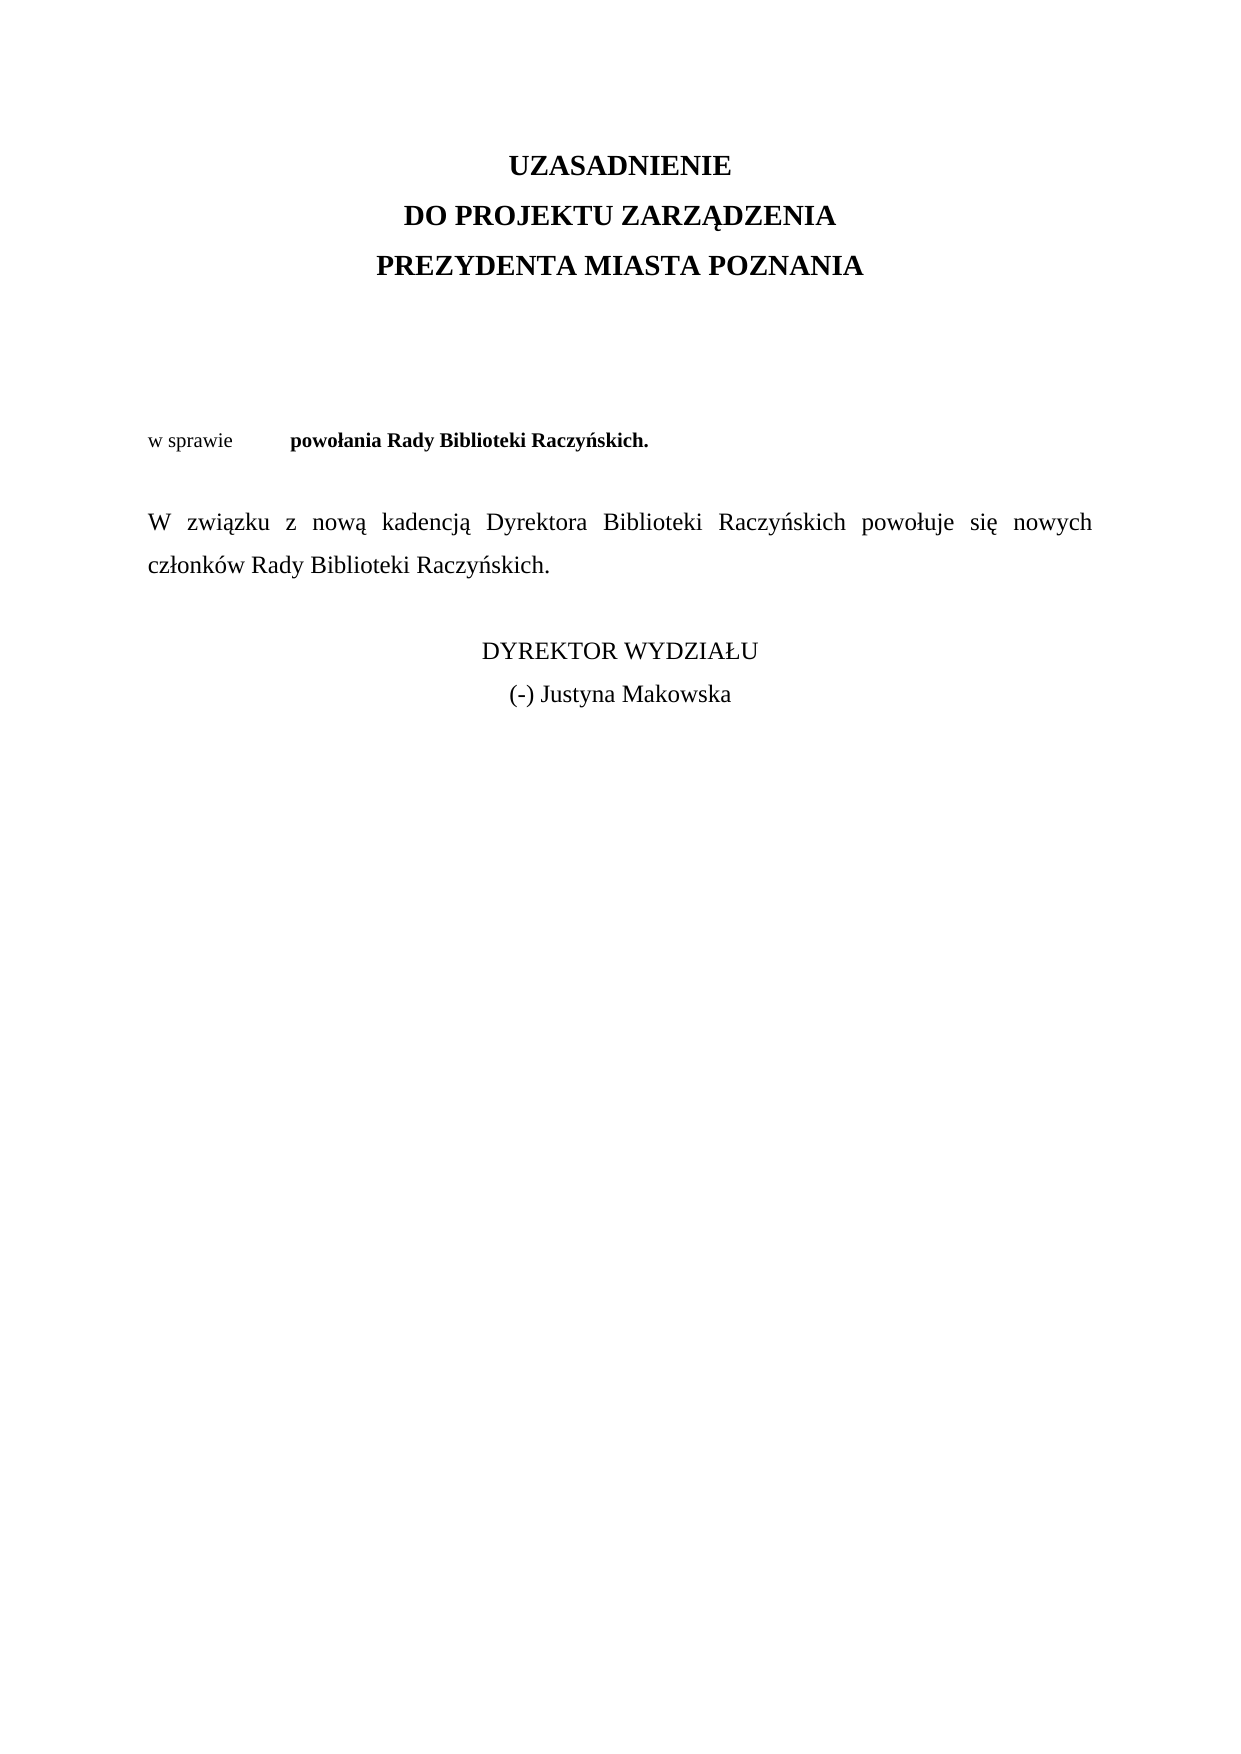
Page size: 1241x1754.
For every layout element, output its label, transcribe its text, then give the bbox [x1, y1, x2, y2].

subtitle DO PROJEKTU ZARZĄDZENIA [148, 198, 1093, 231]
table_header powołania Rady Biblioteki Raczyńskich. [279, 428, 1104, 464]
text W związku z nową kadencją Dyrektora Biblioteki Raczyńskich powołuje się nowych członków Rady Biblioteki Raczyńskich. [148, 507, 1093, 579]
subtitle UZASADNIENIE [148, 148, 1093, 181]
table_header w sprawie [136, 428, 279, 464]
text DYREKTOR WYDZIAŁU [148, 636, 1093, 665]
subtitle PREZYDENTA MIASTA POZNANIA [148, 248, 1093, 282]
text (-) Justyna Makowska [148, 679, 1093, 708]
